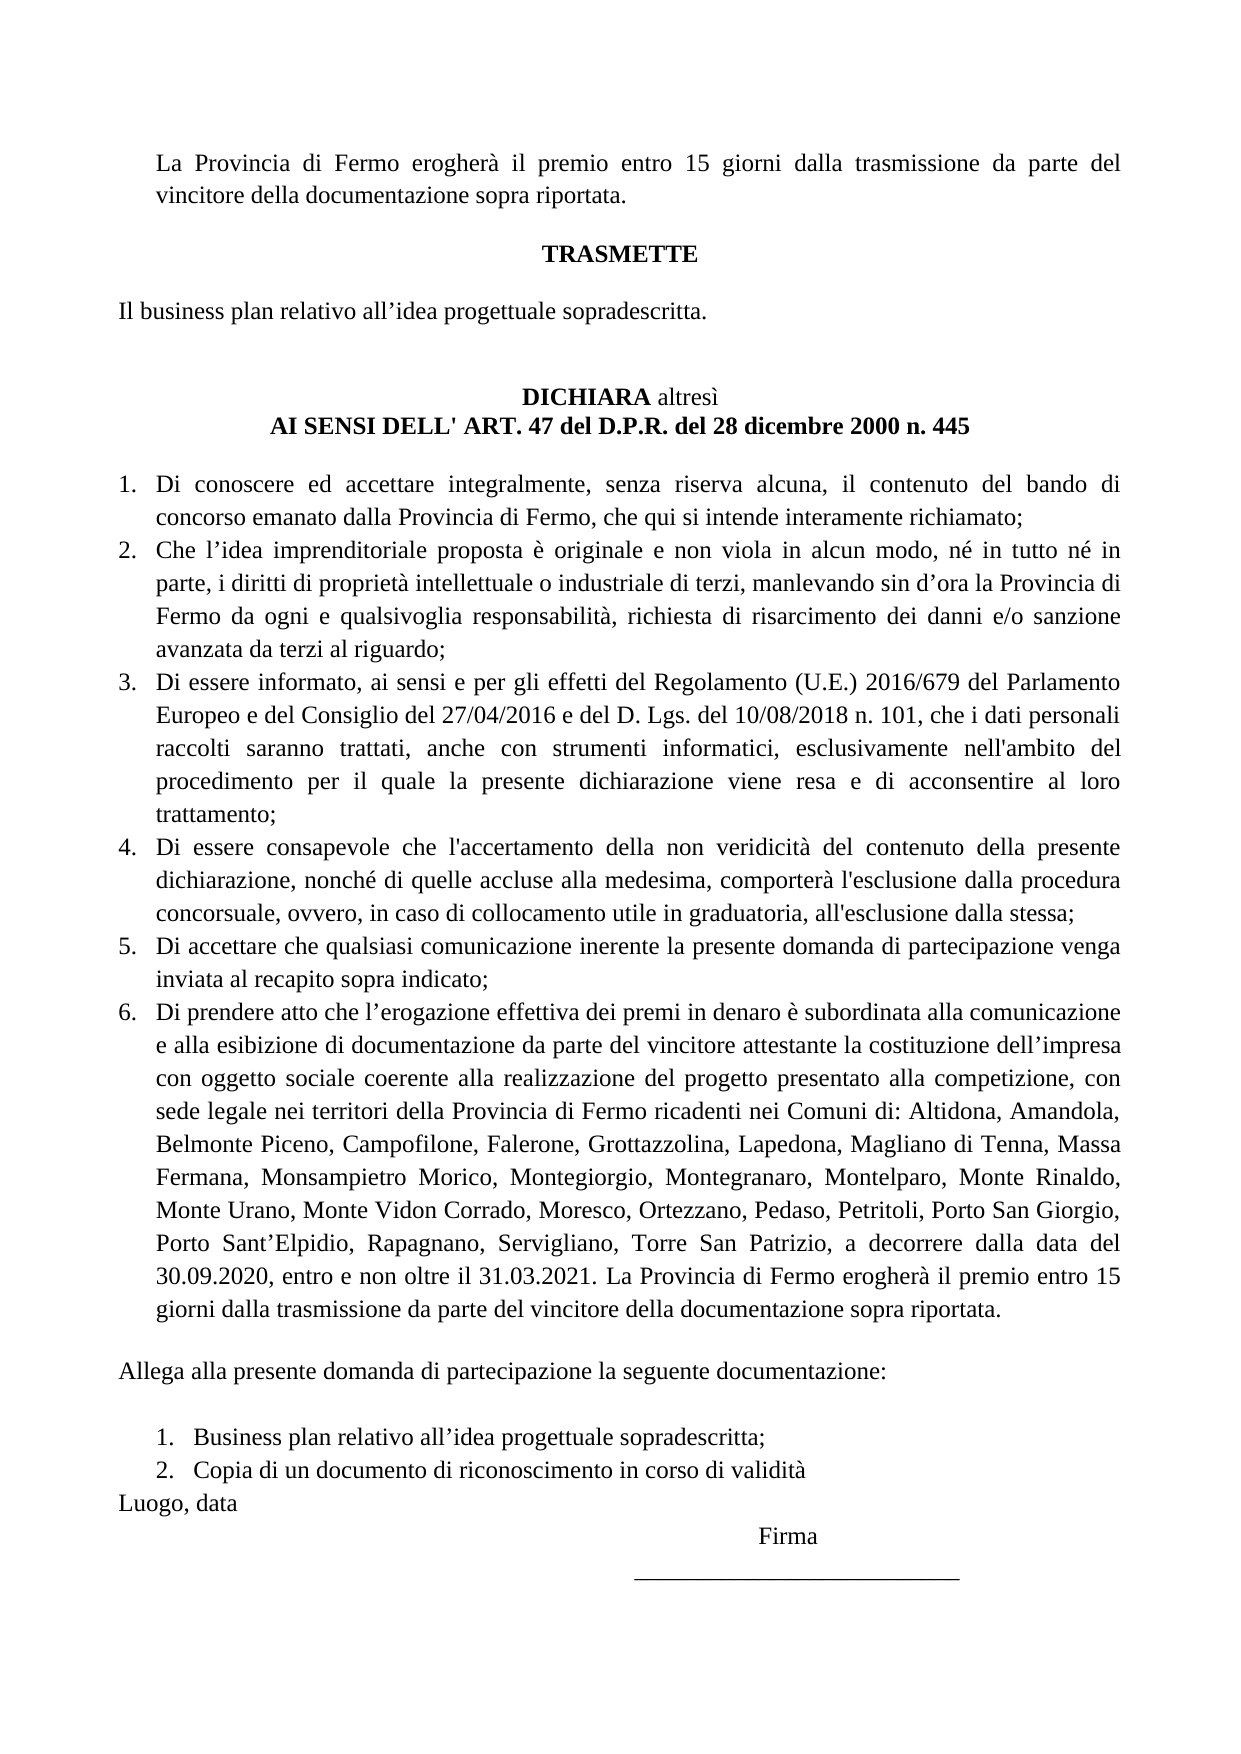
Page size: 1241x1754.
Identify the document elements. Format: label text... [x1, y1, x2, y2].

text Il business plan relativo all’idea progettuale sopradescritta. [118, 296, 1122, 325]
list Business plan relativo all’idea progettuale sopradescritta; [156, 1422, 1122, 1451]
list Che l’idea imprenditoriale proposta è originale e non viola in alcun modo, né in tutto né in parte, i diritti di proprietà intellettuale o industriale di terzi, manlevando sin d’ora la Provincia di Fermo da ogni e qualsivoglia responsabilità, richiesta di risarcimento dei danni e/o sanzione avanzata da terzi al riguardo; [118, 535, 1122, 662]
text Allega alla presente domanda di partecipazione la seguente documentazione: [118, 1356, 1122, 1385]
list Di accettare che qualsiasi comunicazione inerente la presente domanda di partecipazione venga inviata al recapito sopra indicato; [118, 931, 1122, 993]
list Di essere consapevole che l'accertamento della non veridicità del contenuto della presente dichiarazione, nonché di quelle accluse alla medesima, comporterà l'esclusione dalla procedura concorsuale, ovvero, in caso di collocamento utile in graduatoria, all'esclusione dalla stessa; [118, 832, 1122, 927]
text DICHIARA altresì [118, 382, 1122, 411]
text TRASMETTE [118, 239, 1122, 267]
list Di prendere atto che l’erogazione effettiva dei premi in denaro è subordinata alla comunicazione e alla esibizione di documentazione da parte del vincitore attestante la costituzione dell’impresa con oggetto sociale coerente alla realizzazione del progetto presentato alla competizione, con sede legale nei territori della Provincia di Fermo ricadenti nei Comuni di: Altidona, Amandola, Belmonte Piceno, Campofilone, Falerone, Grottazzolina, Lapedona, Magliano di Tenna, Massa Fermana, Monsampietro Morico, Montegiorgio, Montegranaro, Montelparo, Monte Rinaldo, Monte Urano, Monte Vidon Corrado, Moresco, Ortezzano, Pedaso, Petritoli, Porto San Giorgio, Porto Sant’Elpidio, Rapagnano, Servigliano, Torre San Patrizio, a decorrere dalla data del 30.09.2020, entro e non oltre il 31.03.2021. La Provincia di Fermo erogherà il premio entro 15 giorni dalla trasmissione da parte del vincitore della documentazione sopra riportata. [118, 997, 1122, 1323]
text Firma [118, 1521, 1122, 1550]
list Copia di un documento di riconoscimento in corso di validità [156, 1455, 1122, 1484]
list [118, 148, 1122, 209]
list Di conoscere ed accettare integralmente, senza riserva alcuna, il contenuto del bando di concorso emanato dalla Provincia di Fermo, che qui si intende interamente richiamato; [118, 469, 1122, 530]
list Di essere informato, ai sensi e per gli effetti del Regolamento (U.E.) 2016/679 del Parlamento Europeo e del Consiglio del 27/04/2016 e del D. Lgs. del 10/08/2018 n. 101, che i dati personali raccolti saranno trattati, anche con strumenti informatici, esclusivamente nell'ambito del procedimento per il quale la presente dichiarazione viene resa e di acconsentire al loro trattamento; [118, 667, 1122, 828]
text AI SENSI DELL' ART. 47 del D.P.R. del 28 dicembre 2000 n. 445 [118, 411, 1122, 440]
text __________________________ [561, 1554, 1122, 1583]
text Luogo, data [118, 1488, 1122, 1517]
